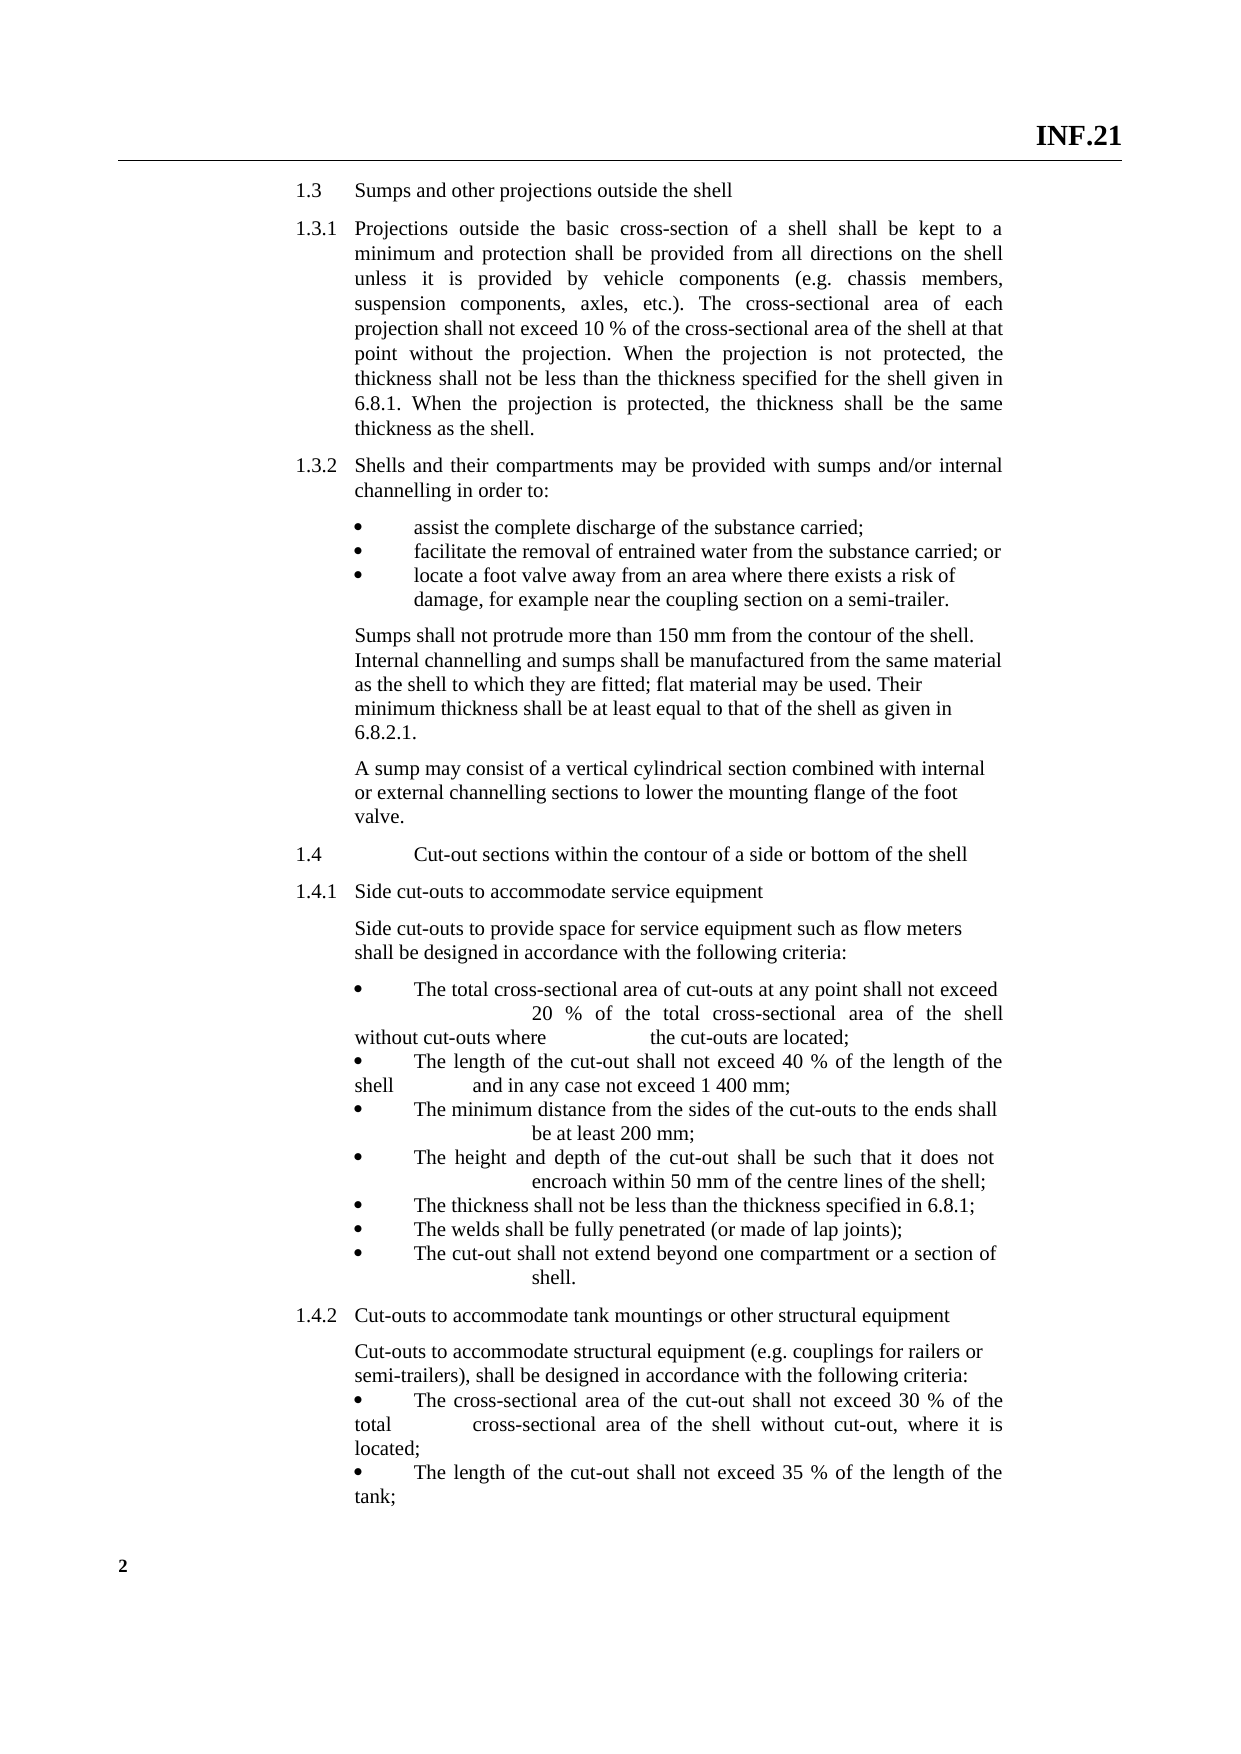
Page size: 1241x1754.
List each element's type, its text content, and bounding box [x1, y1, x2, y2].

text 1.3.2 Shells and their compartments may be provided with sumps and/or internal channelling in order to: [295, 452, 1004, 502]
text 1.4.1 Side cut-outs to accommodate service equipment [295, 878, 1004, 903]
list The total cross-sectional area of cut-outs at any point shall not exceed 20 % of the total cross-sectional area of the shell without cut-outs where the cut-outs are located; [354, 977, 1004, 1049]
text Sumps shall not protrude more than 150 mm from the contour of the shell. [354, 623, 1004, 647]
text A sump may consist of a vertical cylindrical section combined with internal or external channelling sections to lower the mounting flange of the foot valve. [354, 756, 1004, 828]
list The welds shall be fully penetrated (or made of lap joints); [354, 1217, 1004, 1241]
text 1.4 Cut-out sections within the contour of a side or bottom of the shell [295, 841, 1004, 866]
text 1.3.1 Projections outside the basic cross-section of a shell shall be kept to a minimum and protection shall be provided from all directions on the shell unless it is provided by vehicle components (e.g. chassis members, suspension components, axles, etc.). The cross-sectional area of each projection shall not exceed 10 % of the cross-sectional area of the shell at that point without the projection. When the projection is not protected, the thickness shall not be less than the thickness specified for the shell given in 6.8.1. When the projection is protected, the thickness shall be the same thickness as the shell. [295, 215, 1004, 440]
list The length of the cut-out shall not exceed 40 % of the length of the shell and in any case not exceed 1 400 mm; [354, 1049, 1004, 1097]
text 1.4.2 Cut-outs to accommodate tank mountings or other structural equipment [295, 1302, 1004, 1327]
list The length of the cut-out shall not exceed 35 % of the length of the tank; [354, 1460, 1004, 1508]
list The thickness shall not be less than the thickness specified in 6.8.1; [354, 1193, 1004, 1217]
text Internal channelling and sumps shall be manufactured from the same material as the shell to which they are fitted; flat material may be used. Their minimum thickness shall be at least equal to that of the shell as given in 6.8.2.1. [354, 647, 1004, 744]
list assist the complete discharge of the substance carried; [354, 515, 1004, 539]
text Cut-outs to accommodate structural equipment (e.g. couplings for railers or semi-trailers), shall be designed in accordance with the following criteria: [354, 1339, 1004, 1387]
list The height and depth of the cut-out shall be such that it does not encroach within 50 mm of the centre lines of the shell; [354, 1145, 1004, 1193]
list The cut-out shall not extend beyond one compartment or a section of shell. [354, 1241, 1004, 1289]
list facilitate the removal of entrained water from the substance carried; or [354, 539, 1004, 563]
text 1.3 Sumps and other projections outside the shell [295, 177, 1004, 202]
text Side cut-outs to provide space for service equipment such as flow meters shall be designed in accordance with the following criteria: [354, 916, 1004, 964]
list locate a foot valve away from an area where there exists a risk of damage, for example near the coupling section on a semi-trailer. [354, 563, 1004, 611]
list The cross-sectional area of the cut-out shall not exceed 30 % of the total cross-sectional area of the shell without cut-out, where it is located; [354, 1387, 1004, 1460]
list The minimum distance from the sides of the cut-outs to the ends shall be at least 200 mm; [354, 1097, 1004, 1145]
